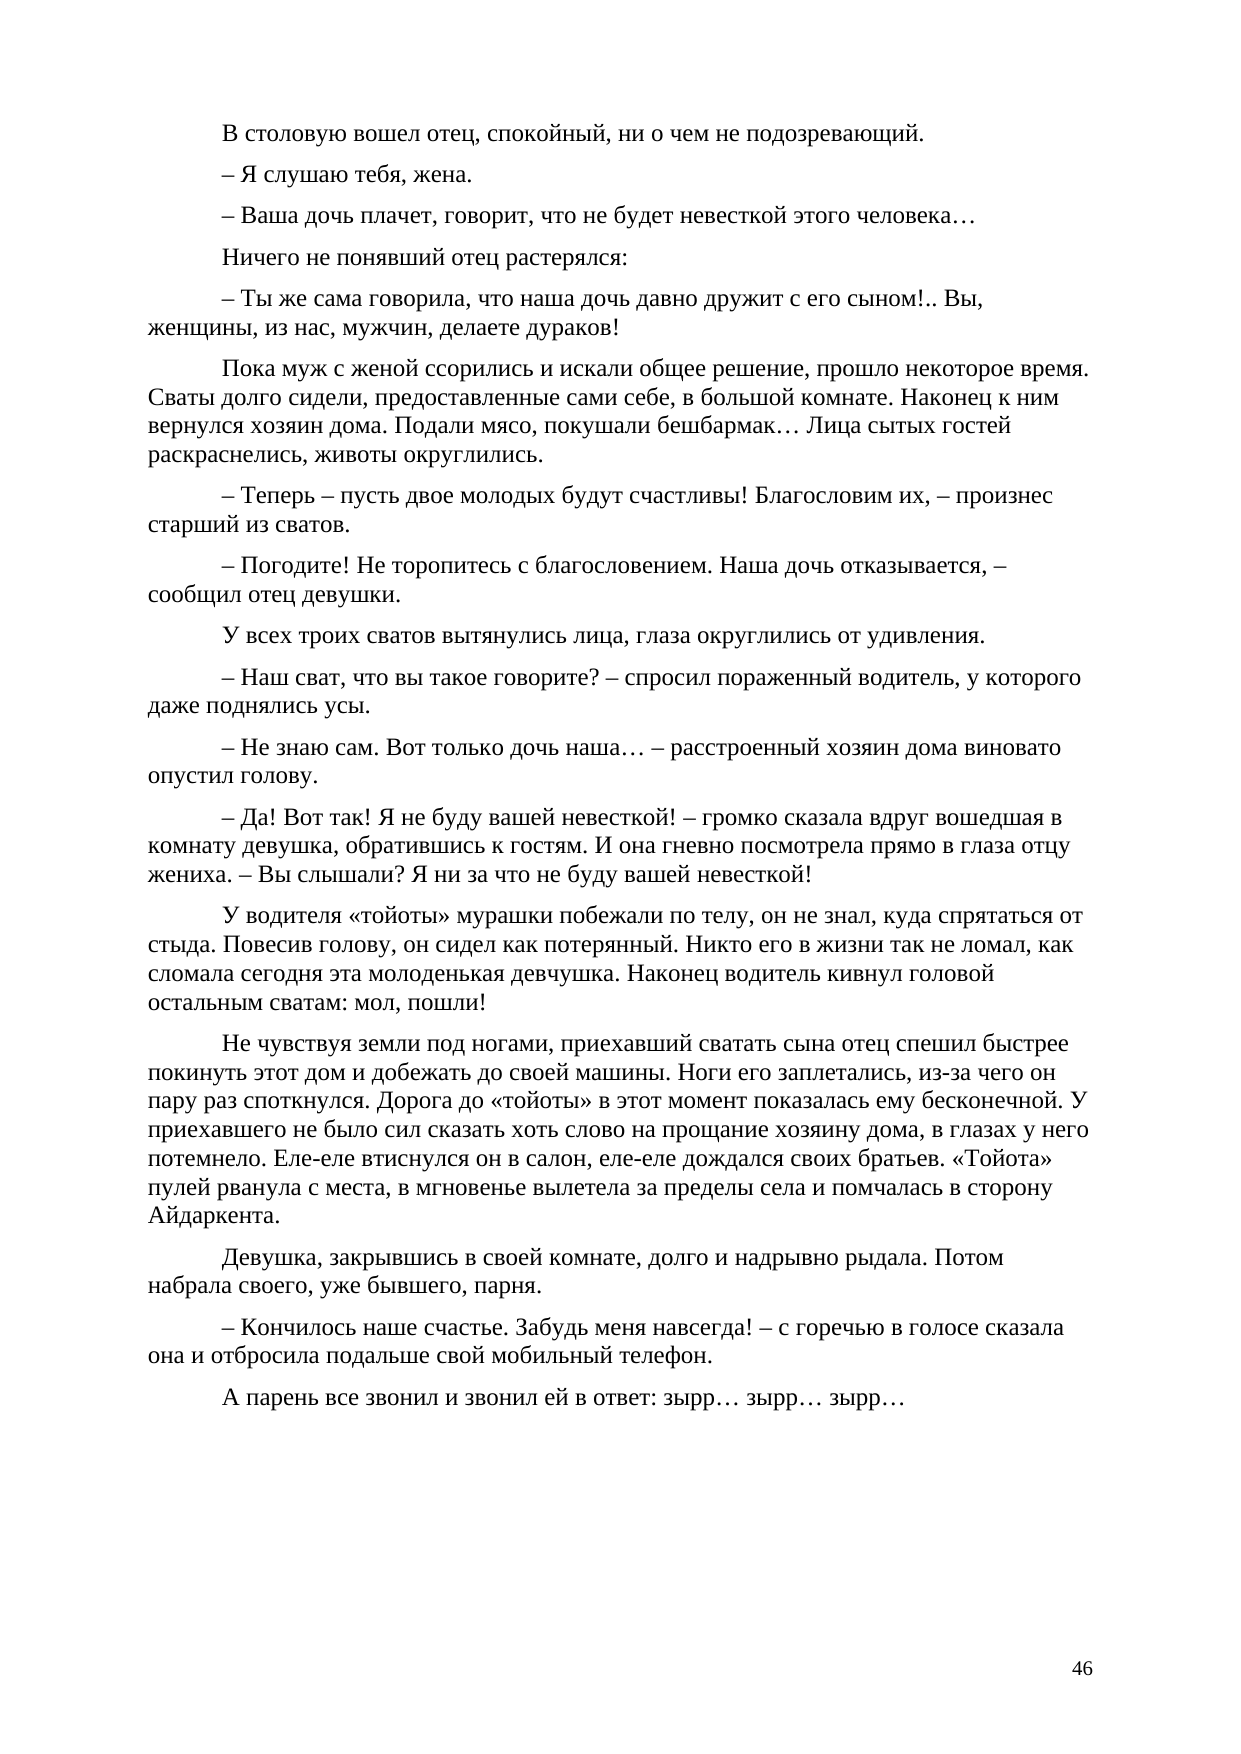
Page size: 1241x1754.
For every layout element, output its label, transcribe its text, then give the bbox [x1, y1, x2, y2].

text У водителя «тойоты» мурашки побежали по телу, он не знал, куда спрятаться от стыда. Повесив голову, он сидел как потерянный. Никто его в жизни так не ломал, как сломала сегодня эта молоденькая девчушка. Наконец водитель кивнул головой остальным сватам: мол, пошли! [148, 901, 1092, 1016]
text А парень все звонил и звонил ей в ответ: зырр… зырр… зырр… [148, 1382, 1092, 1411]
text – Наш сват, что вы такое говорите? – спросил пораженный водитель, у которого даже поднялись усы. [148, 662, 1092, 719]
text – Я слушаю тебя, жена. [148, 159, 1092, 188]
text У всех троих сватов вытянулись лица, глаза округлились от удивления. [148, 621, 1092, 649]
text Ничего не понявший отец растерялся: [148, 242, 1092, 271]
text Не чувствуя земли под ногами, приехавший сватать сына отец спешил быстрее покинуть этот дом и добежать до своей машины. Ноги его заплетались, из-за чего он пару раз споткнулся. Дорога до «тойоты» в этот момент показалась ему бесконечной. У приехавшего не было сил сказать хоть слово на прощание хозяину дома, в глазах у него потемнело. Еле-еле втиснулся он в салон, еле-еле дождался своих братьев. «Тойота» пулей рванула с места, в мгновенье вылетела за пределы села и помчалась в сторону Айдаркента. [148, 1028, 1092, 1229]
text В столовую вошел отец, спокойный, ни о чем не подозревающий. [148, 118, 1092, 147]
text – Да! Вот так! Я не буду вашей невесткой! – громко сказала вдруг вошедшая в комнату девушка, обратившись к гостям. И она гневно посмотрела прямо в глаза отцу жениха. – Вы слышали? Я ни за что не буду вашей невесткой! [148, 802, 1092, 888]
text – Кончилось наше счастье. Забудь меня навсегда! – с горечью в голосе сказала она и отбросила подальше свой мобильный телефон. [148, 1312, 1092, 1369]
text – Не знаю сам. Вот только дочь наша… – расстроенный хозяин дома виновато опустил голову. [148, 732, 1092, 789]
text Пока муж с женой ссорились и искали общее решение, прошло некоторое время. Сваты долго сидели, предоставленные сами себе, в большой комнате. Наконец к ним вернулся хозяин дома. Подали мясо, покушали бешбармак… Лица сытых гостей раскраснелись, животы округлились. [148, 353, 1092, 468]
text – Ваша дочь плачет, говорит, что не будет невесткой этого человека… [148, 201, 1092, 229]
text – Теперь – пусть двое молодых будут счастливы! Благословим их, – произнес старший из сватов. [148, 481, 1092, 538]
text – Ты же сама говорила, что наша дочь давно дружит с его сыном!.. Вы, женщины, из нас, мужчин, делаете дураков! [148, 283, 1092, 341]
text – Погодите! Не торопитесь с благословением. Наша дочь отказывается, – сообщил отец девушки. [148, 551, 1092, 608]
text Девушка, закрывшись в своей комнате, долго и надрывно рыдала. Потом набрала своего, уже бывшего, парня. [148, 1242, 1092, 1299]
